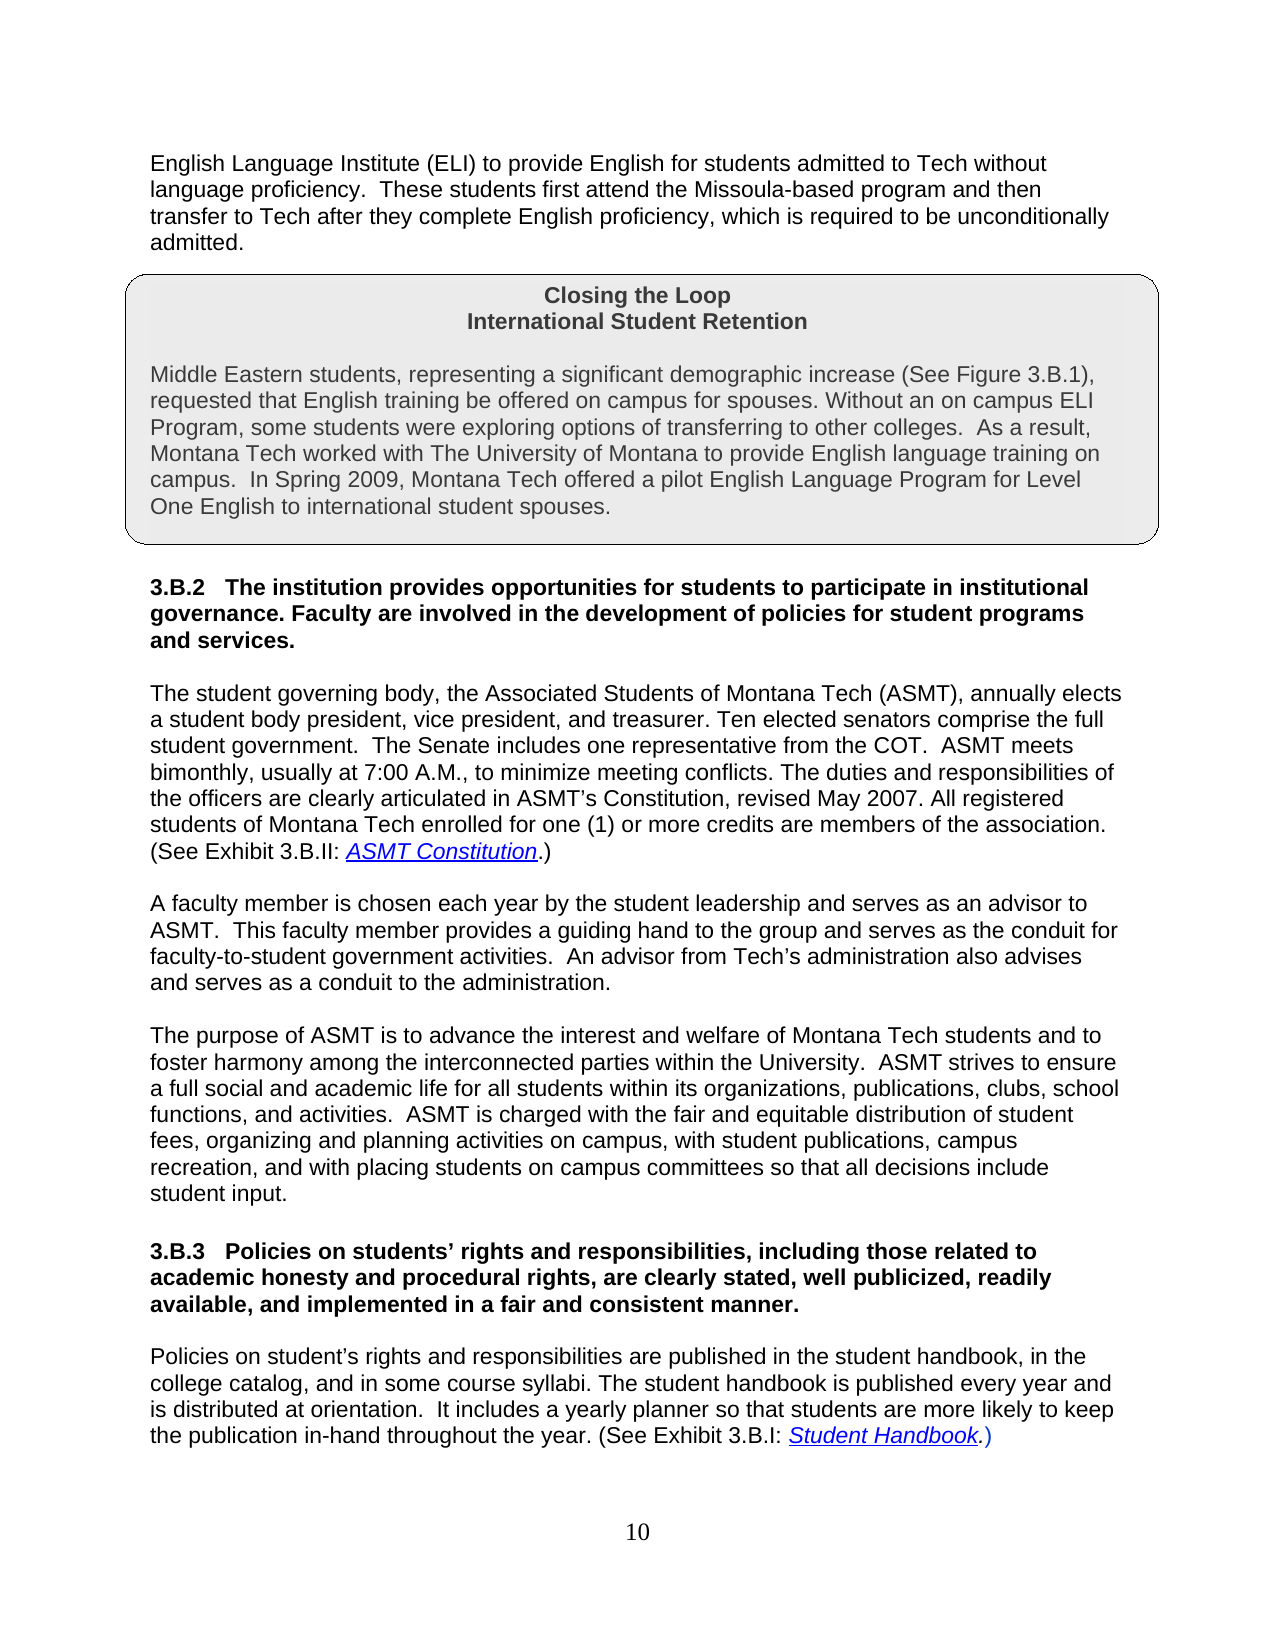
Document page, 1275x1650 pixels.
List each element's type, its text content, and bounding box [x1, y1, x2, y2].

text The student governing body, the Associated Students of Montana Tech (ASMT), annually elects a student body president, vice president, and treasurer. Ten elected senators comprise the full student government. The Senate includes one representative from the COT. ASMT meets bimonthly, usually at 7:00 A.M., to minimize meeting conflicts. The duties and responsibilities of the officers are clearly articulated in ASMT’s Constitution, revised May 2007. All registered students of Montana Tech enrolled for one (1) or more credits are members of the association. (See Exhibit 3.B.II: ASMT Constitution.) [150, 679, 1125, 864]
text Policies on student’s rights and responsibilities are published in the student handbook, in the college catalog, and in some course syllabi. The student handbook is published every year and is distributed at orientation. It includes a yearly planner so that students are more likely to keep the publication in-hand throughout the year. (See Exhibit 3.B.I: Student Handbook.) [150, 1343, 1125, 1449]
text 3.B.3 Policies on students’ rights and responsibilities, including those related to academic honesty and procedural rights, are clearly stated, well publicized, readily available, and implemented in a fair and consistent manner. [150, 1238, 1125, 1317]
text 3.B.2 The institution provides opportunities for students to participate in institutional governance. Faculty are involved in the development of policies for student programs and services. [150, 574, 1125, 653]
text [150, 150, 1125, 255]
text A faculty member is chosen each year by the student leadership and serves as an advisor to ASMT. This faculty member provides a guiding hand to the group and serves as the conduit for faculty-to-student government activities. An advisor from Tech’s administration also advises and serves as a conduit to the administration. [150, 890, 1125, 996]
text The purpose of ASMT is to advance the interest and welfare of Montana Tech students and to foster harmony among the interconnected parties within the University. ASMT strives to ensure a full social and academic life for all students within its organizations, publications, clubs, school functions, and activities. ASMT is charged with the fair and equitable distribution of student fees, organizing and planning activities on campus, with student publications, campus recreation, and with placing students on campus committees so that all decisions include student input. [150, 1022, 1125, 1207]
